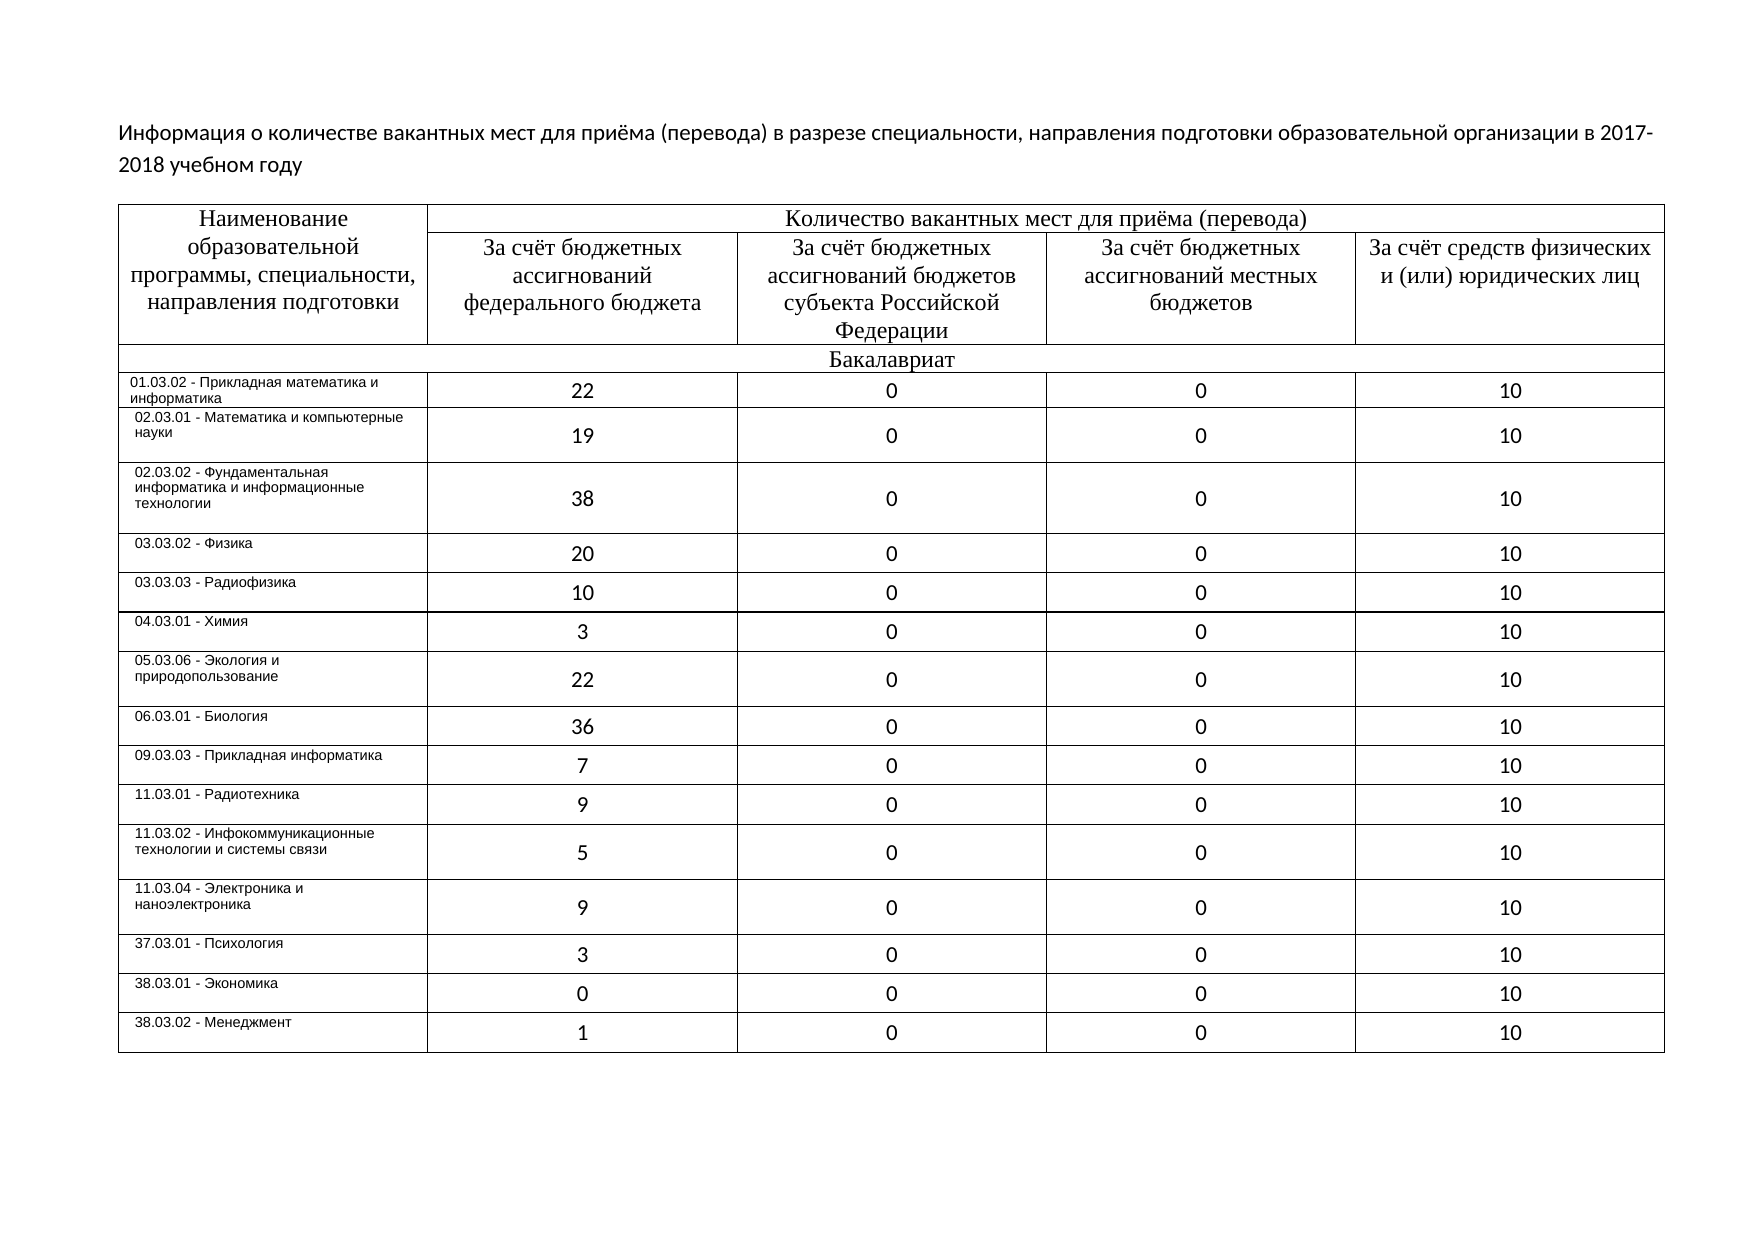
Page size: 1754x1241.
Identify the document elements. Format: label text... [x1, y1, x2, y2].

table_cell 10 [1356, 463, 1664, 533]
table_cell 1 [428, 1013, 737, 1052]
table_cell 9 [428, 880, 737, 934]
table_cell 05.03.06 - Экология и природопользование [119, 652, 427, 706]
table_cell 0 [1047, 825, 1355, 879]
table_cell 0 [738, 1013, 1046, 1052]
table_cell 0 [1047, 707, 1355, 745]
table_cell 0 [738, 746, 1046, 784]
table_cell 02.03.02 - Фундаментальная информатика и информационные технологии [119, 463, 427, 533]
table_cell 0 [738, 463, 1046, 533]
table_cell 0 [738, 652, 1046, 706]
table_cell 0 [1047, 463, 1355, 533]
table_cell 10 [1356, 534, 1664, 572]
table_cell 0 [1047, 373, 1355, 407]
table_cell 09.03.03 - Прикладная информатика [119, 746, 427, 784]
table_cell 0 [428, 974, 737, 1012]
table_cell 10 [1356, 408, 1664, 462]
table_cell 10 [1356, 1013, 1664, 1052]
table_cell 0 [1047, 785, 1355, 823]
table_cell 0 [738, 825, 1046, 879]
table_cell 0 [1047, 613, 1355, 651]
table_cell 10 [1356, 935, 1664, 973]
table_cell 0 [738, 408, 1046, 462]
table_cell 0 [1047, 974, 1355, 1012]
table_cell 0 [738, 974, 1046, 1012]
table_cell 0 [1047, 573, 1355, 611]
table_cell 0 [738, 613, 1046, 651]
table_cell 10 [1356, 707, 1664, 745]
table_cell 10 [1356, 785, 1664, 823]
table_cell 0 [738, 880, 1046, 934]
table_cell 11.03.02 - Инфокоммуникационные технологии и системы связи [119, 825, 427, 879]
table_cell 11.03.04 - Электроника и наноэлектроника [119, 880, 427, 934]
table_cell 20 [428, 534, 737, 572]
table_cell 01.03.02 - Прикладная математика и информатика [119, 373, 427, 407]
table_cell 0 [738, 373, 1046, 407]
table_cell 11.03.01 - Радиотехника [119, 785, 427, 823]
table_cell За счёт средств физических и (или) юридических лиц [1356, 233, 1664, 343]
table_cell 0 [738, 707, 1046, 745]
table_cell 0 [1047, 652, 1355, 706]
table_cell 03.03.02 - Физика [119, 534, 427, 572]
table_cell 22 [428, 373, 737, 407]
table_cell 38.03.02 - Менеджмент [119, 1013, 427, 1052]
table_cell 0 [1047, 408, 1355, 462]
table_cell 9 [428, 785, 737, 823]
table_cell 5 [428, 825, 737, 879]
table_cell 3 [428, 613, 737, 651]
table_cell 37.03.01 - Психология [119, 935, 427, 973]
table_cell Бакалавриат [119, 345, 1664, 372]
table_cell 0 [738, 534, 1046, 572]
table_cell 7 [428, 746, 737, 784]
table_cell 19 [428, 408, 737, 462]
table_cell 0 [738, 785, 1046, 823]
table_cell 10 [1356, 652, 1664, 706]
table_cell 38.03.01 - Экономика [119, 974, 427, 1012]
table_cell 0 [738, 573, 1046, 611]
table_cell 0 [1047, 1013, 1355, 1052]
table_cell 10 [1356, 613, 1664, 651]
table_cell 0 [1047, 880, 1355, 934]
table_cell 0 [1047, 935, 1355, 973]
table_cell 0 [1047, 534, 1355, 572]
table_cell 06.03.01 - Биология [119, 707, 427, 745]
table_cell 38 [428, 463, 737, 533]
table_cell 36 [428, 707, 737, 745]
table_cell 0 [738, 935, 1046, 973]
table_cell 04.03.01 - Химия [119, 613, 427, 651]
text Информация о количестве вакантных мест для приёма (перевода) в разрезе специальности, направления подготовки образовательной организации в 2017-2018 учебном году [118, 118, 1665, 178]
table_cell 0 [1047, 746, 1355, 784]
table_cell За счёт бюджетных ассигнований местных бюджетов [1047, 233, 1355, 343]
table_cell 10 [1356, 974, 1664, 1012]
table_cell 22 [428, 652, 737, 706]
table_cell За счёт бюджетных ассигнований бюджетов субъекта Российской Федерации [738, 233, 1046, 343]
table_cell 10 [1356, 573, 1664, 611]
table_cell 10 [1356, 825, 1664, 879]
table_cell 10 [1356, 880, 1664, 934]
table_cell 02.03.01 - Математика и компьютерные науки [119, 408, 427, 462]
table_cell 10 [1356, 746, 1664, 784]
table_cell За счёт бюджетных ассигнований федерального бюджета [428, 233, 737, 343]
table_header Количество вакантных мест для приёма (перевода) [428, 205, 1664, 232]
table_cell 03.03.03 - Радиофизика [119, 573, 427, 611]
table_header Наименование образовательной программы, специальности, направления подготовки [119, 205, 427, 343]
table_cell 10 [1356, 373, 1664, 407]
table_cell 10 [428, 573, 737, 611]
table_cell 3 [428, 935, 737, 973]
